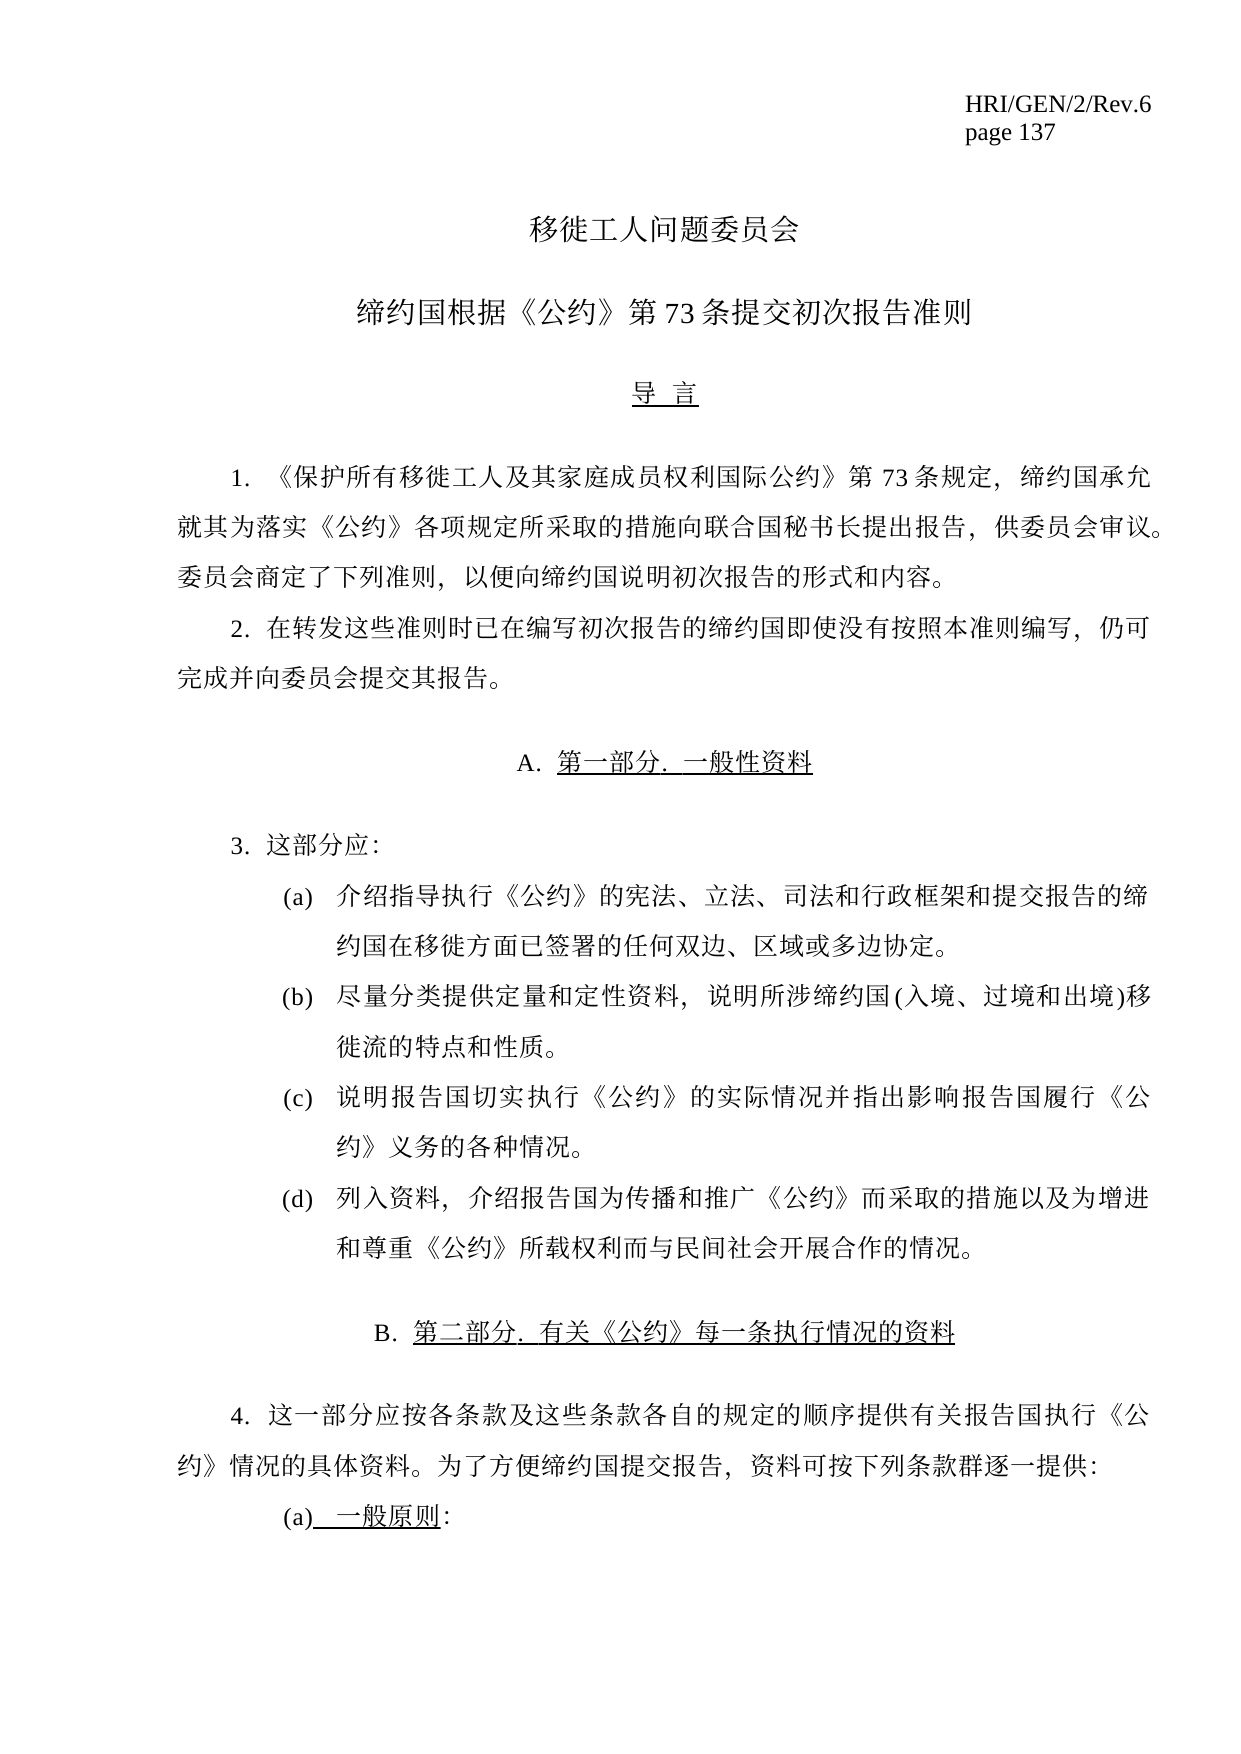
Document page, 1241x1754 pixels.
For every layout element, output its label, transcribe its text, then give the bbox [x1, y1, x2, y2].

list 介绍指导执行《公约》的宪法、立法、司法和行政框架和提交报告的缔约国在移徙方面已签署的任何双边、区域或多边协定。 [313, 876, 1152, 963]
text 3. 这部分应： [177, 826, 1152, 862]
text 4. 这一部分应按各条款及这些条款各自的规定的顺序提供有关报告国执行《公约》情况的具体资料。为了方便缔约国提交报告，资料可按下列条款群逐一提供： [177, 1396, 1152, 1482]
subtitle 移徙工人问题委员会 [177, 207, 1152, 249]
list 列入资料，介绍报告国为传播和推广《公约》而采取的措施以及为增进和尊重《公约》所载权利而与民间社会开展合作的情况。 [313, 1178, 1152, 1264]
list 尽量分类提供定量和定性资料，说明所涉缔约国(入境、过境和出境)移徙流的特点和性质。 [313, 977, 1152, 1063]
subtitle 缔约国根据《公约》第73条提交初次报告准则 [177, 290, 1152, 332]
subtitle B. 第二部分. 有关《公约》每一条执行情况的资料 [177, 1312, 1152, 1348]
list 说明报告国切实执行《公约》的实际情况并指出影响报告国履行《公约》义务的各种情况。 [313, 1078, 1152, 1164]
text 2. 在转发这些准则时已在编写初次报告的缔约国即使没有按照本准则编写，仍可完成并向委员会提交其报告。 [177, 608, 1152, 695]
subtitle 导 言 [177, 374, 1152, 410]
subtitle A. 第一部分. 一般性资料 [177, 742, 1152, 778]
text 1. 《保护所有移徙工人及其家庭成员权利国际公约》第73条规定，缔约国承允就其为落实《公约》各项规定所采取的措施向联合国秘书长提出报告，供委员会审议。委员会商定了下列准则，以便向缔约国说明初次报告的形式和内容。 [177, 457, 1152, 594]
list 一般原则： [313, 1496, 1152, 1532]
